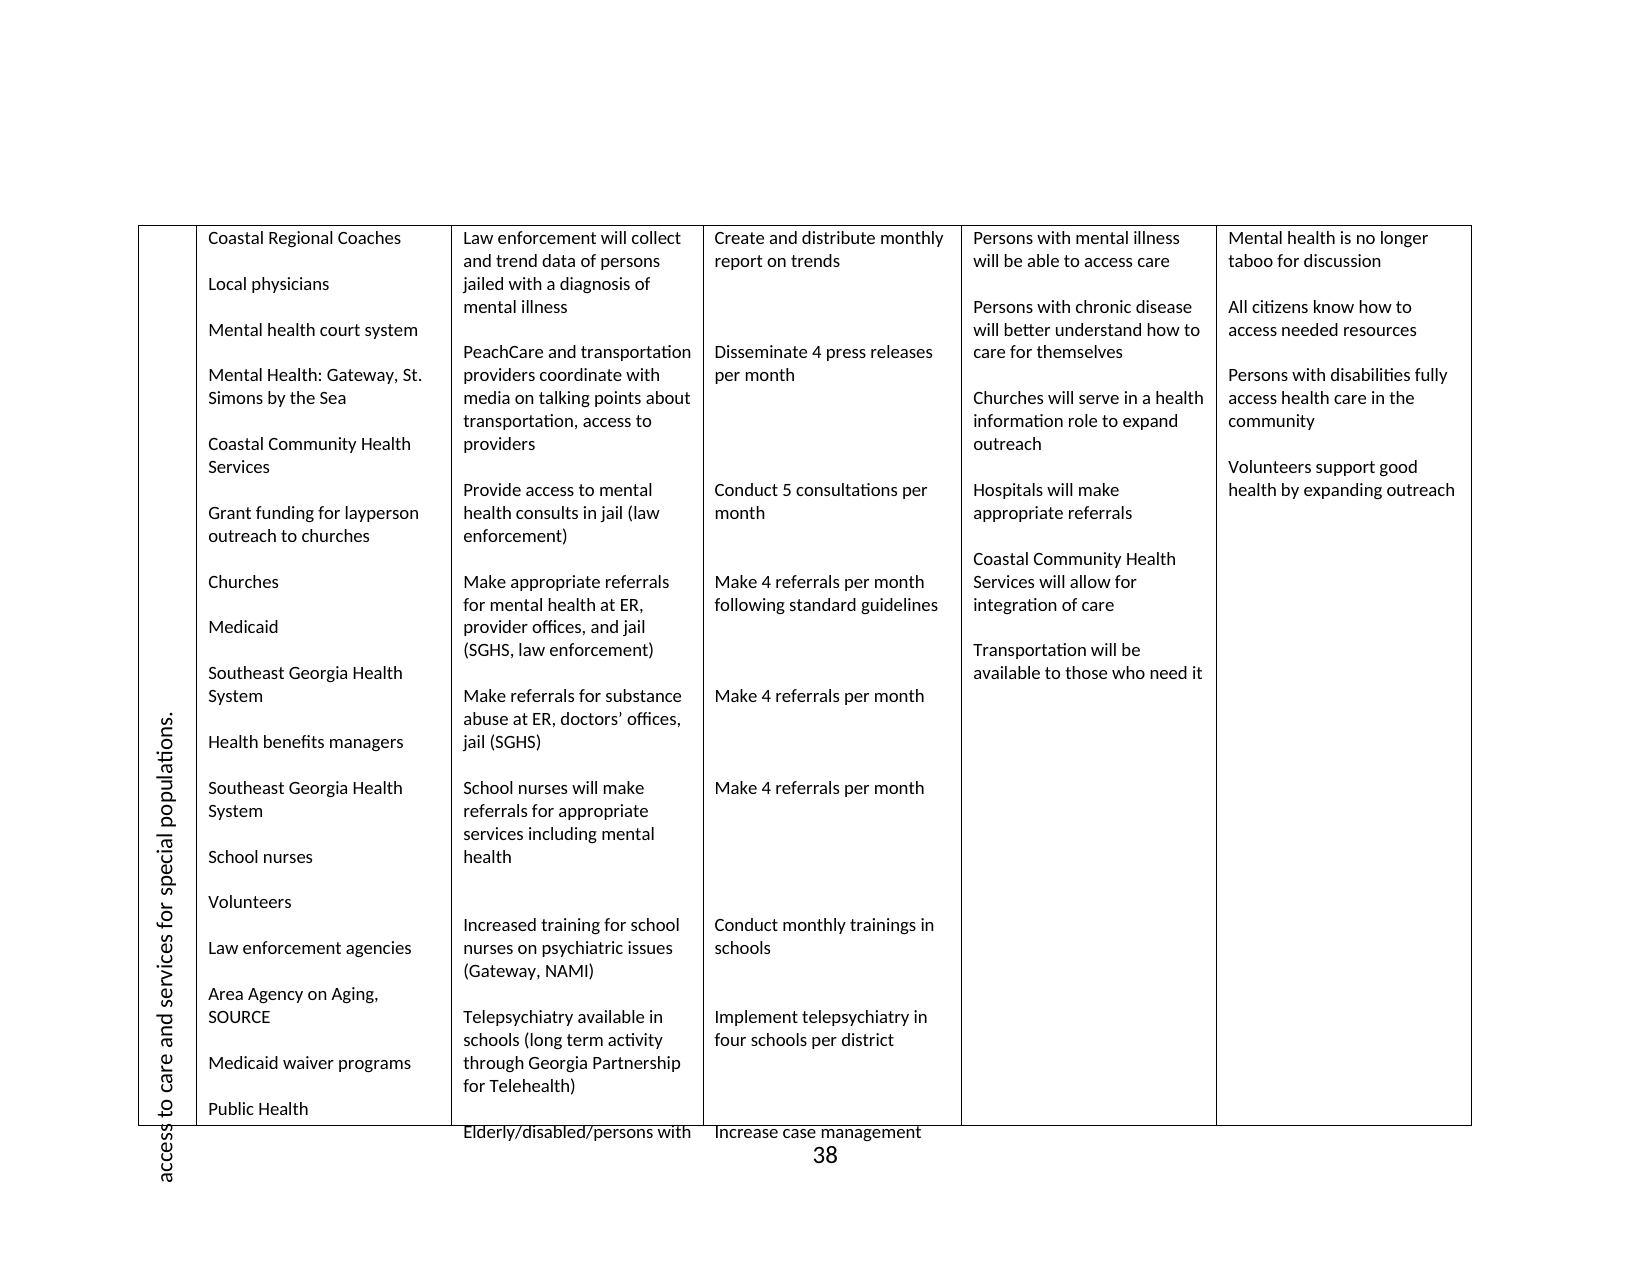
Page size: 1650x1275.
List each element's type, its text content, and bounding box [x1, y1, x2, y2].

table_cell Create and distribute monthly report on trends Disseminate 4 press releases per month Conduct 5 consultations per month Make 4 referrals per month following standard guidelines Make 4 referrals per month Make 4 referrals per month Conduct monthly trainings in schools Implement telepsychiatry in four schools per district Increase case management staff At least 25 lay people will be trained to serve as health navigators in churches in the community (pending grant funds) Recruit 6 providers per year [704, 226, 961, 1125]
table_cell Mental health is no longer taboo for discussion All citizens know how to access needed resources Persons with disabilities fully access health care in the community Volunteers support good health by expanding outreach [1217, 226, 1471, 1125]
table_cell Law enforcement will collect and trend data of persons jailed with a diagnosis of mental illness PeachCare and transportation providers coordinate with media on talking points about transportation, access to providers Provide access to mental health consults in jail (law enforcement) Make appropriate referrals for mental health at ER, provider offices, and jail (SGHS, law enforcement) Make referrals for substance abuse at ER, doctors’ offices, jail (SGHS) School nurses will make referrals for appropriate services including mental health Increased training for school nurses on psychiatric issues (Gateway, NAMI) Telepsychiatry available in schools (long term activity through Georgia Partnership for Telehealth) Elderly/disabled/persons with chronic diseases will have access to appropriate case management/disease management through SOURCE, Community Care, Faithworks, other waiver programs and nonprofits Implement system of volunteer lay people/navigators to visit churches to provide information about health resources, answer questions, take blood pressures, etc., role of primary care (grant-funded) Increase number of providers, including mental health providers, who speak Spanish (Gateway, SGHS) [452, 226, 703, 1125]
table_cell Coastal Regional Coaches Local physicians Mental health court system Mental Health: Gateway, St. Simons by the Sea Coastal Community Health Services Grant funding for layperson outreach to churches Churches Medicaid Southeast Georgia Health System Health benefits managers Southeast Georgia Health System School nurses Volunteers Law enforcement agencies Area Agency on Aging, SOURCE Medicaid waiver programs Public Health NAMI [197, 226, 451, 1125]
table_cell Improve access to care and services for special populations. [139, 226, 196, 1125]
table_cell Persons with mental illness will be able to access care Persons with chronic disease will better understand how to care for themselves Churches will serve in a health information role to expand outreach Hospitals will make appropriate referrals Coastal Community Health Services will allow for integration of care Transportation will be available to those who need it [962, 226, 1216, 1125]
